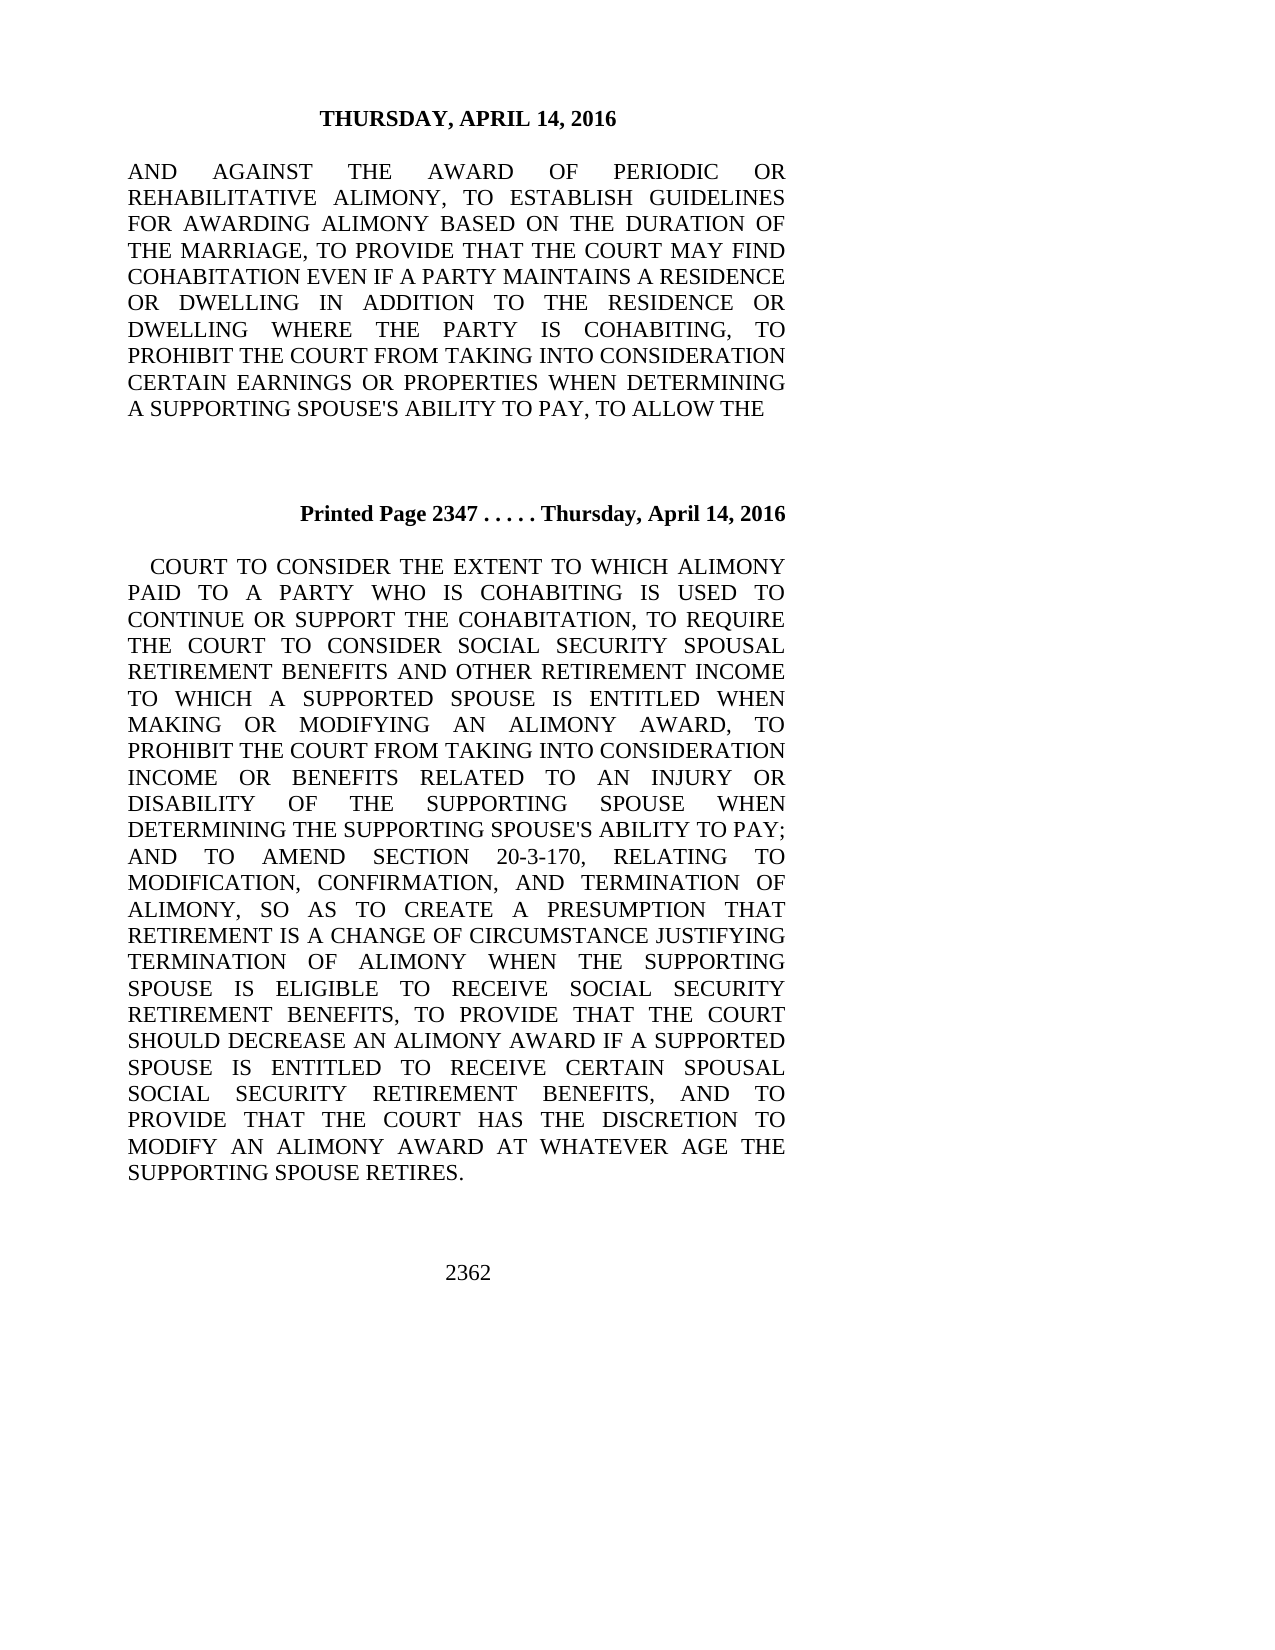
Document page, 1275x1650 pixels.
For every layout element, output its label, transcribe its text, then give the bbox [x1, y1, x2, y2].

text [127, 158, 786, 421]
text Printed Page 2347 . . . . . Thursday, April 14, 2016 [127, 500, 786, 527]
text COURT TO CONSIDER THE EXTENT TO WHICH ALIMONY PAID TO A PARTY WHO IS COHABITING IS USED TO CONTINUE OR SUPPORT THE COHABITATION, TO REQUIRE THE COURT TO CONSIDER SOCIAL SECURITY SPOUSAL RETIREMENT BENEFITS AND OTHER RETIREMENT INCOME TO WHICH A SUPPORTED SPOUSE IS ENTITLED WHEN MAKING OR MODIFYING AN ALIMONY AWARD, TO PROHIBIT THE COURT FROM TAKING INTO CONSIDERATION INCOME OR BENEFITS RELATED TO AN INJURY OR DISABILITY OF THE SUPPORTING SPOUSE WHEN DETERMINING THE SUPPORTING SPOUSE'S ABILITY TO PAY; AND TO AMEND SECTION 20-3-170, RELATING TO MODIFICATION, CONFIRMATION, AND TERMINATION OF ALIMONY, SO AS TO CREATE A PRESUMPTION THAT RETIREMENT IS A CHANGE OF CIRCUMSTANCE JUSTIFYING TERMINATION OF ALIMONY WHEN THE SUPPORTING SPOUSE IS ELIGIBLE TO RECEIVE SOCIAL SECURITY RETIREMENT BENEFITS, TO PROVIDE THAT THE COURT SHOULD DECREASE AN ALIMONY AWARD IF A SUPPORTED SPOUSE IS ENTITLED TO RECEIVE CERTAIN SPOUSAL SOCIAL SECURITY RETIREMENT BENEFITS, AND TO PROVIDE THAT THE COURT HAS THE DISCRETION TO MODIFY AN ALIMONY AWARD AT WHATEVER AGE THE SUPPORTING SPOUSE RETIRES. [127, 553, 786, 1186]
